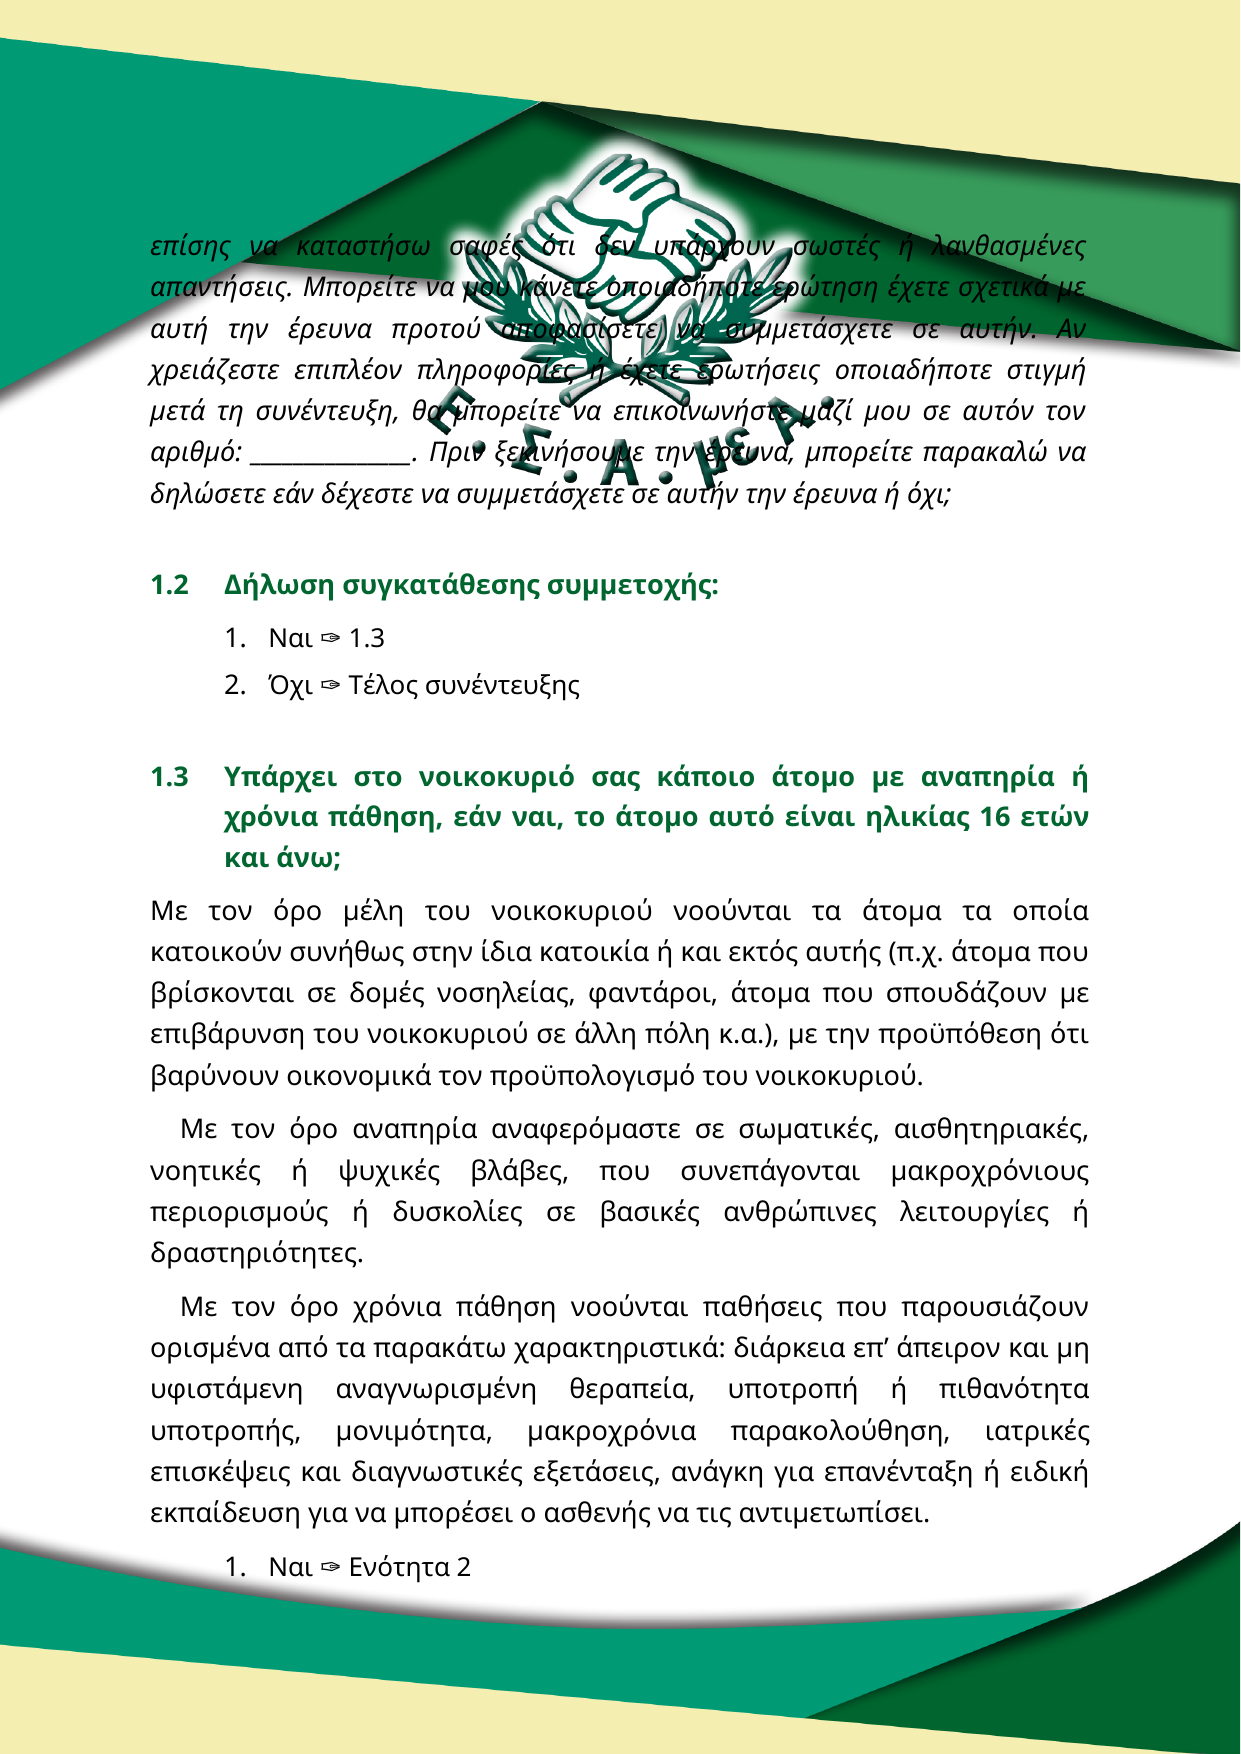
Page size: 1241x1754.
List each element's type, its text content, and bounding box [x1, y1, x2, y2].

picture [0, 0, 1241, 1754]
text Με τον όρο μέλη του νοικοκυριού νοούνται τα άτομα τα οποία κατοικούν συνήθως στην ίδια κατοικία ή και εκτός αυτής (π.χ. άτομα που βρίσκονται σε δομές νοσηλείας, φαντάροι, άτομα που σπουδάζουν με επιβάρυνση του νοικοκυριού σε άλλη πόλη κ.α.), με την προϋπόθεση ότι βαρύνουν οικονομικά τον προϋπολογισμό του νοικοκυριού. [150, 891, 1090, 1093]
text 1.3 Υπάρχει στο νοικοκυριό σας κάποιο άτομο με αναπηρία ή χρόνια πάθηση, εάν ναι, το άτομο αυτό είναι ηλικίας 16 ετών και άνω; [150, 757, 1090, 875]
list Όχι Τέλος συνέντευξης [224, 666, 1090, 703]
text Με τον όρο αναπηρία αναφερόμαστε σε σωματικές, αισθητηριακές, νοητικές ή ψυχικές βλάβες, που συνεπάγονται μακροχρόνιους περιορισμούς ή δυσκολίες σε βασικές ανθρώπινες λειτουργίες ή δραστηριότητες. [150, 1110, 1090, 1271]
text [150, 227, 1090, 511]
list Ναι 1.3 [224, 618, 1090, 655]
list Ναι Ενότητα 2 [224, 1547, 1090, 1584]
text Με τον όρο χρόνια πάθηση νοούνται παθήσεις που παρουσιάζουν ορισμένα από τα παρακάτω χαρακτηριστικά: διάρκεια επ’ άπειρον και μη υφιστάμενη αναγνωρισμένη θεραπεία, υποτροπή ή πιθανότητα υποτροπής, μονιμότητα, μακροχρόνια παρακολούθηση, ιατρικές επισκέψεις και διαγνωστικές εξετάσεις, ανάγκη για επανένταξη ή ειδική εκπαίδευση για να μπορέσει ο ασθενής να τις αντιμετωπίσει. [150, 1287, 1090, 1531]
text 1.2 Δήλωση συγκατάθεσης συμμετοχής: [150, 565, 1090, 602]
